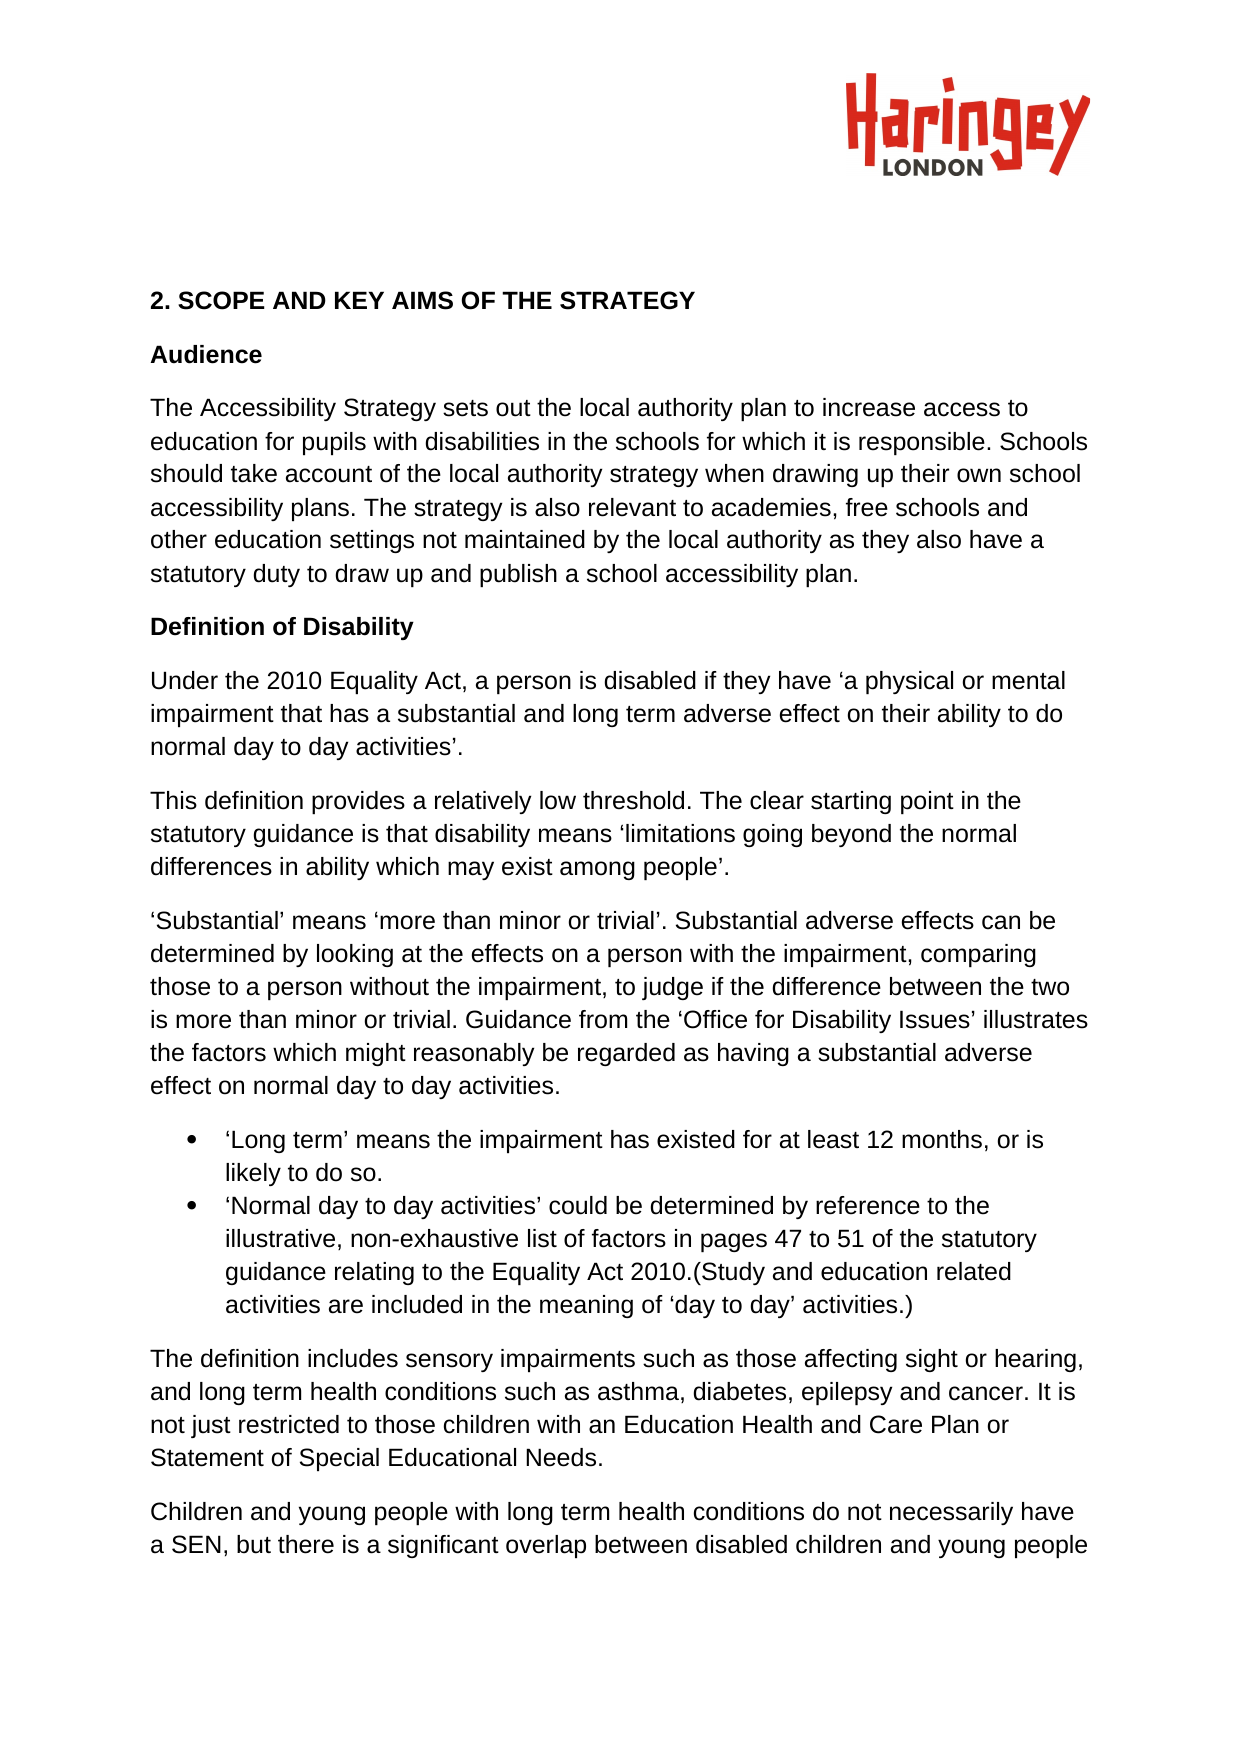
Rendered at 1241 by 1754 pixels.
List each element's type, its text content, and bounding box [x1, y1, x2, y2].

list ‘Normal day to day activities’ could be determined by reference to the illustrative, non-exhaustive list of factors in pages 47 to 51 of the statutory guidance relating to the Equality Act 2010.(Study and education related activities are included in the meaning of ‘day to day’ activities.) [187, 1191, 1090, 1319]
text The definition includes sensory impairments such as those affecting sight or hearing, and long term health conditions such as asthma, diabetes, epilepsy and cancer. It is not just restricted to those children with an Education Health and Care Plan or Statement of Special Educational Needs. [150, 1344, 1090, 1472]
text 2. SCOPE AND KEY AIMS OF THE STRATEGY [150, 286, 1090, 314]
text The Accessibility Strategy sets out the local authority plan to increase access to education for pupils with disabilities in the schools for which it is responsible. Schools should take account of the local authority strategy when drawing up their own school accessibility plans. The strategy is also relevant to academies, free schools and other education settings not maintained by the local authority as they also have a statutory duty to draw up and publish a school accessibility plan. [150, 393, 1090, 587]
list ‘Long term’ means the impairment has existed for at least 12 months, or is likely to do so. [187, 1125, 1090, 1187]
text Audience [150, 339, 1090, 368]
picture [846, 73, 1091, 176]
text Under the 2010 Equality Act, a person is disabled if they have ‘a physical or mental impairment that has a substantial and long term adverse effect on their ability to do normal day to day activities’. [150, 666, 1090, 761]
text Definition of Disability [150, 612, 1090, 641]
text This definition provides a relatively low threshold. The clear starting point in the statutory guidance is that disability means ‘limitations going beyond the normal differences in ability which may exist among people’. [150, 786, 1090, 881]
text ‘Substantial’ means ‘more than minor or trivial’. Substantial adverse effects can be determined by looking at the effects on a person with the impairment, comparing those to a person without the impairment, to judge if the difference between the two is more than minor or trivial. Guidance from the ‘Office for Disability Issues’ illustrates the factors which might reasonably be regarded as having a substantial adverse effect on normal day to day activities. [150, 906, 1090, 1100]
